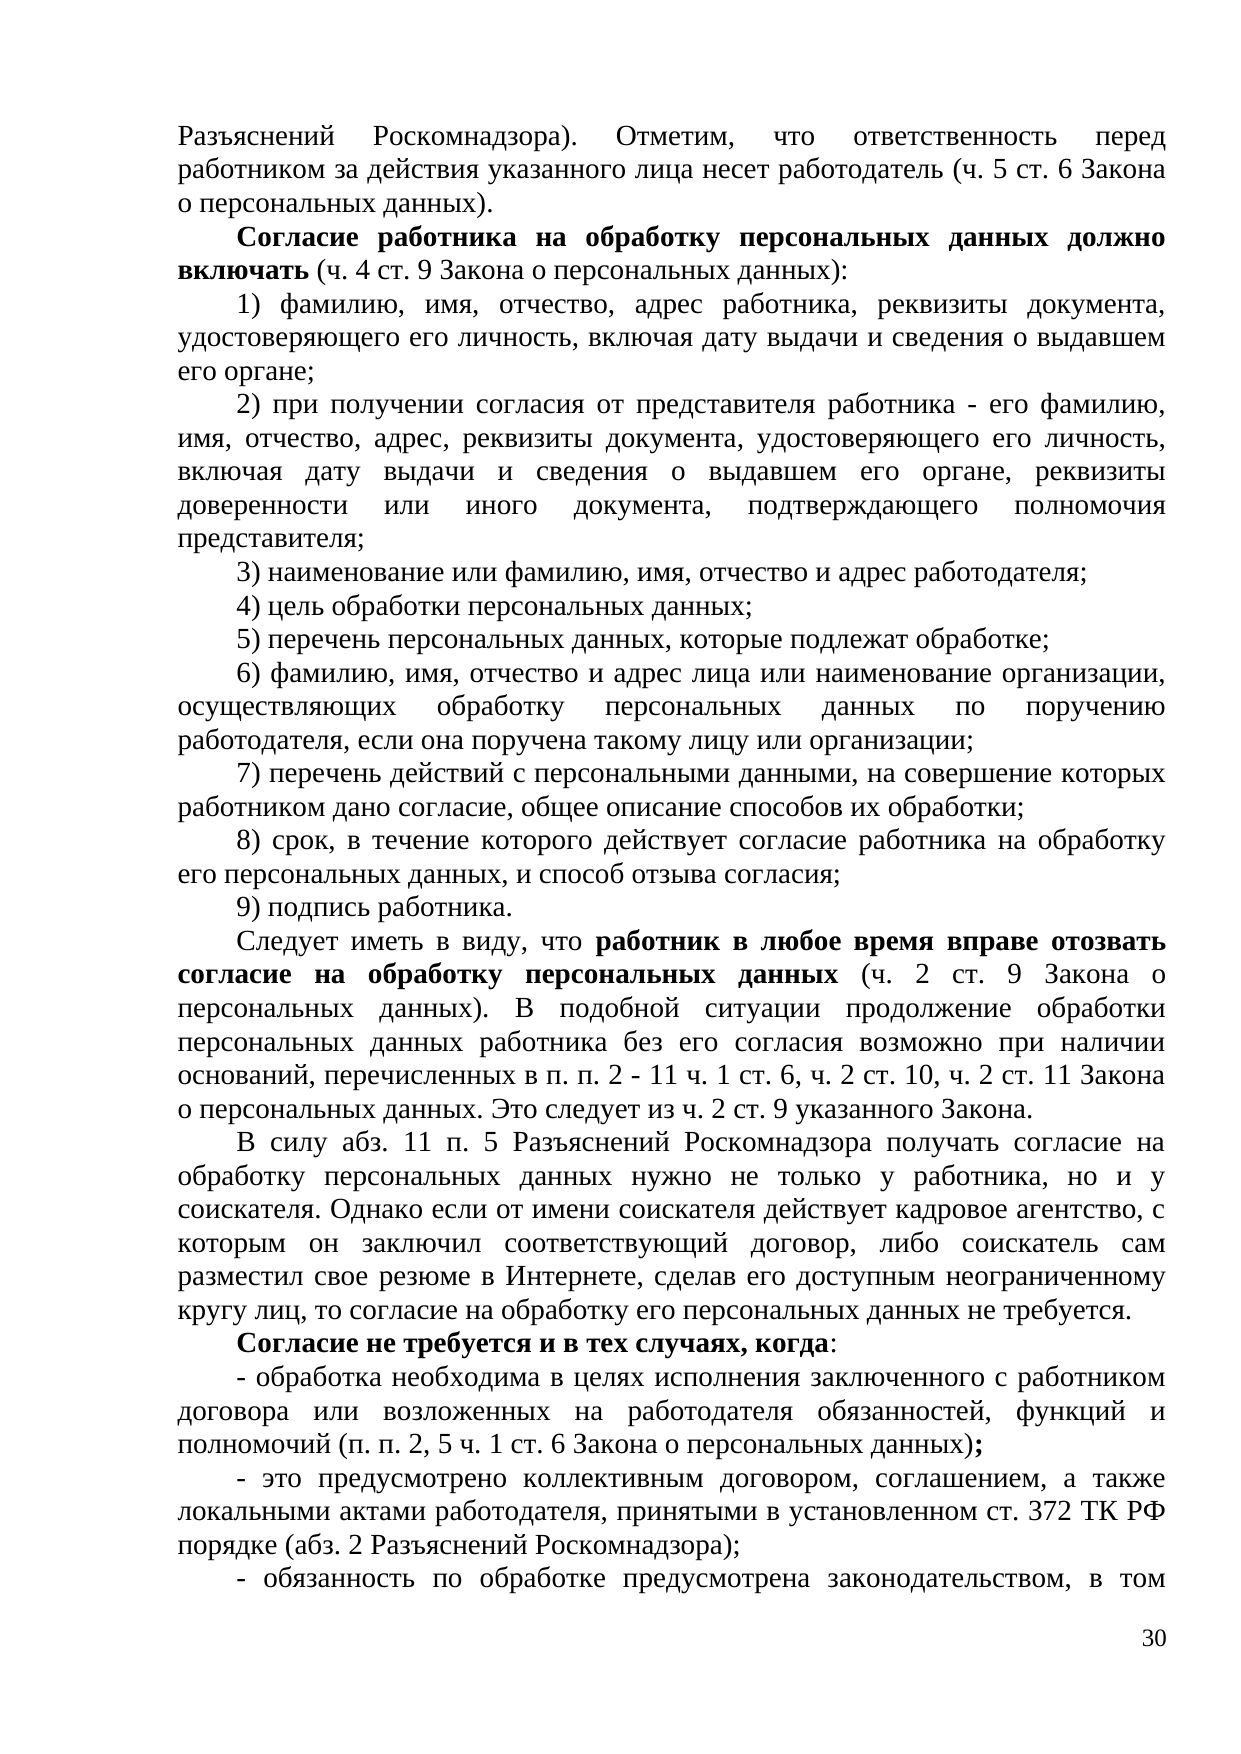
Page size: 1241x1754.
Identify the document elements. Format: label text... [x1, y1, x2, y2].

text 4) цель обработки персональных данных; [177, 588, 1167, 621]
text 5) перечень персональных данных, которые подлежат обработке; [177, 621, 1167, 655]
text Согласие не требуется и в тех случаях, когда: [177, 1326, 1167, 1359]
text В силу абз. 11 п. 5 Разъяснений Роскомнадзора получать согласие на обработку персональных данных нужно не только у работника, но и у соискателя. Однако если от имени соискателя действует кадровое агентство, с которым он заключил соответствующий договор, либо соискатель сам разместил свое резюме в Интернете, сделав его доступным неограниченному кругу лиц, то согласие на обработку его персональных данных не требуется. [177, 1124, 1167, 1326]
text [177, 118, 1167, 219]
text 2) при получении согласия от представителя работника - его фамилию, имя, отчество, адрес, реквизиты документа, удостоверяющего его личность, включая дату выдачи и сведения о выдавшем его органе, реквизиты доверенности или иного документа, подтверждающего полномочия представителя; [177, 386, 1167, 554]
text Следует иметь в виду, что работник в любое время вправе отозвать согласие на обработку персональных данных (ч. 2 ст. 9 Закона о персональных данных). В подобной ситуации продолжение обработки персональных данных работника без его согласия возможно при наличии оснований, перечисленных в п. п. 2 - 11 ч. 1 ст. 6, ч. 2 ст. 10, ч. 2 ст. 11 Закона о персональных данных. Это следует из ч. 2 ст. 9 указанного Закона. [177, 923, 1167, 1124]
text 1) фамилию, имя, отчество, адрес работника, реквизиты документа, удостоверяющего его личность, включая дату выдачи и сведения о выдавшем его органе; [177, 286, 1167, 386]
text 9) подпись работника. [177, 889, 1167, 923]
text 8) срок, в течение которого действует согласие работника на обработку его персональных данных, и способ отзыва согласия; [177, 822, 1167, 889]
text - обработка необходима в целях исполнения заключенного с работником договора или возложенных на работодателя обязанностей, функций и полномочий (п. п. 2, 5 ч. 1 ст. 6 Закона о персональных данных); [177, 1359, 1167, 1460]
text 6) фамилию, имя, отчество и адрес лица или наименование организации, осуществляющих обработку персональных данных по поручению работодателя, если она поручена такому лицу или организации; [177, 655, 1167, 755]
text Согласие работника на обработку персональных данных должно включать (ч. 4 ст. 9 Закона о персональных данных): [177, 219, 1167, 286]
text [177, 1560, 1167, 1594]
text 3) наименование или фамилию, имя, отчество и адрес работодателя; [177, 554, 1167, 588]
text - это предусмотрено коллективным договором, соглашением, а также локальными актами работодателя, принятыми в установленном ст. 372 ТК РФ порядке (абз. 2 Разъяснений Роскомнадзора); [177, 1460, 1167, 1560]
text 7) перечень действий с персональными данными, на совершение которых работником дано согласие, общее описание способов их обработки; [177, 755, 1167, 822]
